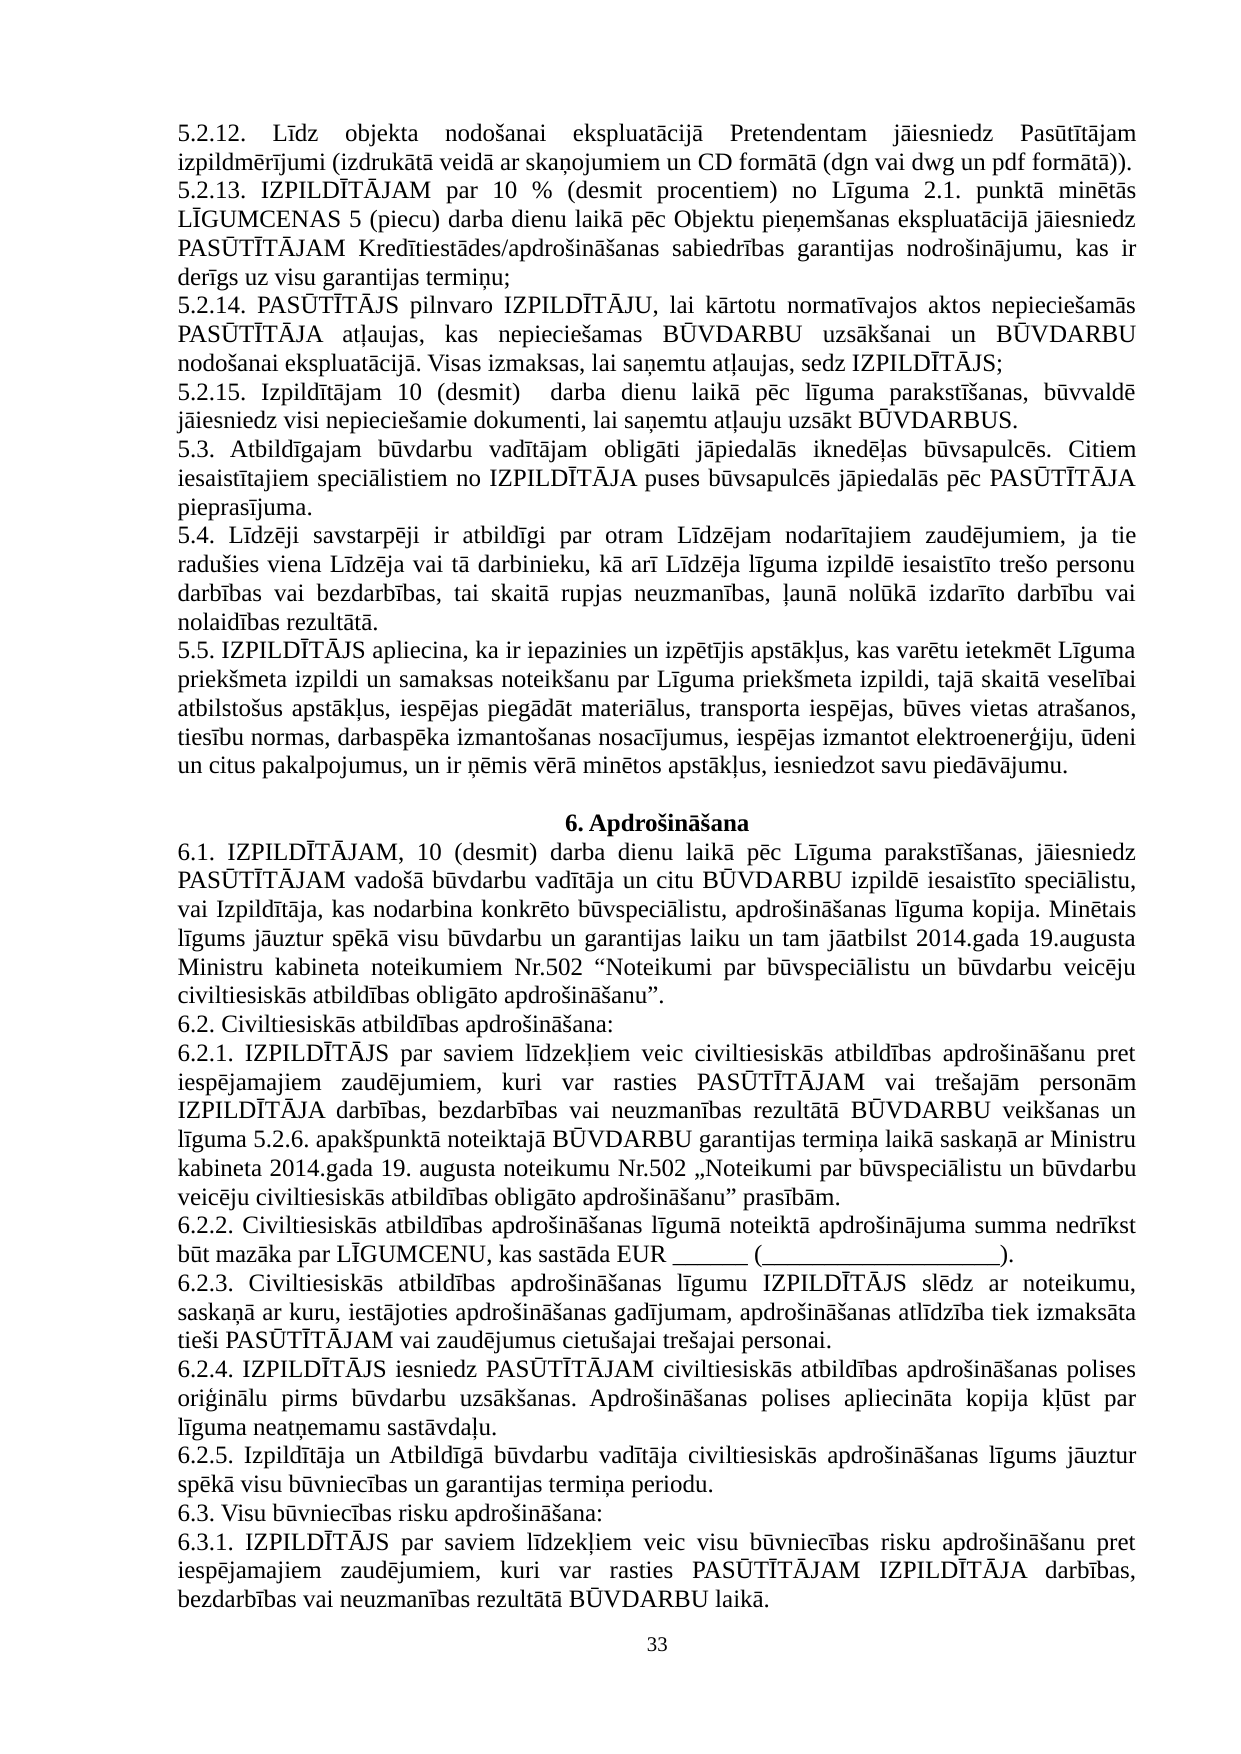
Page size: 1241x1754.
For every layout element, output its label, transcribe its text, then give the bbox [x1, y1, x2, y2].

text 5.5. IZPILDĪTĀJS apliecina, ka ir iepazinies un izpētījis apstākļus, kas varētu ietekmēt Līguma priekšmeta izpildi un samaksas noteikšanu par Līguma priekšmeta izpildi, tajā skaitā veselībai atbilstošus apstākļus, iespējas piegādāt materiālus, transporta iespējas, būves vietas atrašanos, tiesību normas, darbaspēka izmantošanas nosacījumus, iespējas izmantot elektroenerģiju, ūdeni un citus pakalpojumus, un ir ņēmis vērā minētos apstākļus, iesniedzot savu piedāvājumu. [177, 636, 1137, 779]
text 6.2.1. IZPILDĪTĀJS par saviem līdzekļiem veic civiltiesiskās atbildības apdrošināšanu pret iespējamajiem zaudējumiem, kuri var rasties PASŪTĪTĀJAM vai trešajām personām IZPILDĪTĀJA darbības, bezdarbības vai neuzmanības rezultātā BŪVDARBU veikšanas un līguma 5.2.6. apakšpunktā noteiktajā BŪVDARBU garantijas termiņa laikā saskaņā ar Ministru kabineta 2014.gada 19. augusta noteikumu Nr.502 „Noteikumi par būvspeciālistu un būvdarbu veicēju civiltiesiskās atbildības obligāto apdrošināšanu” prasībām. [177, 1038, 1137, 1211]
text 6.2. Civiltiesiskās atbildības apdrošināšana: [177, 1009, 1137, 1038]
text 6.2.5. Izpildītāja un Atbildīgā būvdarbu vadītāja civiltiesiskās apdrošināšanas līgums jāuztur spēkā visu būvniecības un garantijas termiņa periodu. [177, 1441, 1137, 1498]
text 6. Apdrošināšana [177, 808, 1137, 837]
text 6.3. Visu būvniecības risku apdrošināšana: [177, 1498, 1137, 1527]
text 5.2.13. IZPILDĪTĀJAM par 10 % (desmit procentiem) no Līguma 2.1. punktā minētās LĪGUMCENAS 5 (piecu) darba dienu laikā pēc Objektu pieņemšanas ekspluatācijā jāiesniedz PASŪTĪTĀJAM Kredītiestādes/apdrošināšanas sabiedrības garantijas nodrošinājumu, kas ir derīgs uz visu garantijas termiņu; [177, 176, 1137, 291]
text 5.3. Atbildīgajam būvdarbu vadītājam obligāti jāpiedalās iknedēļas būvsapulcēs. Citiem iesaistītajiem speciālistiem no IZPILDĪTĀJA puses būvsapulcēs jāpiedalās pēc PASŪTĪTĀJA pieprasījuma. [177, 434, 1137, 521]
text 6.1. IZPILDĪTĀJAM, 10 (desmit) darba dienu laikā pēc Līguma parakstīšanas, jāiesniedz PASŪTĪTĀJAM vadošā būvdarbu vadītāja un citu BŪVDARBU izpildē iesaistīto speciālistu, vai Izpildītāja, kas nodarbina konkrēto būvspeciālistu, apdrošināšanas līguma kopija. Minētais līgums jāuztur spēkā visu būvdarbu un garantijas laiku un tam jāatbilst 2014.gada 19.augusta Ministru kabineta noteikumiem Nr.502 “Noteikumi par būvspeciālistu un būvdarbu veicēju civiltiesiskās atbildības obligāto apdrošināšanu”. [177, 837, 1137, 1009]
text 5.4. Līdzēji savstarpēji ir atbildīgi par otram Līdzējam nodarītajiem zaudējumiem, ja tie radušies viena Līdzēja vai tā darbinieku, kā arī Līdzēja līguma izpildē iesaistīto trešo personu darbības vai bezdarbības, tai skaitā rupjas neuzmanības, ļaunā nolūkā izdarīto darbību vai nolaidības rezultātā. [177, 521, 1137, 636]
text 6.2.3. Civiltiesiskās atbildības apdrošināšanas līgumu IZPILDĪTĀJS slēdz ar noteikumu, saskaņā ar kuru, iestājoties apdrošināšanas gadījumam, apdrošināšanas atlīdzība tiek izmaksāta tieši PASŪTĪTĀJAM vai zaudējumus cietušajai trešajai personai. [177, 1268, 1137, 1354]
text 5.2.14. PASŪTĪTĀJS pilnvaro IZPILDĪTĀJU, lai kārtotu normatīvajos aktos nepieciešamās PASŪTĪTĀJA atļaujas, kas nepieciešamas BŪVDARBU uzsākšanai un BŪVDARBU nodošanai ekspluatācijā. Visas izmaksas, lai saņemtu atļaujas, sedz IZPILDĪTĀJS; [177, 291, 1137, 377]
text 5.2.15. Izpildītājam 10 (desmit) darba dienu laikā pēc līguma parakstīšanas, būvvaldē jāiesniedz visi nepieciešamie dokumenti, lai saņemtu atļauju uzsākt BŪVDARBUS. [177, 377, 1137, 434]
text 5.2.12. Līdz objekta nodošanai ekspluatācijā Pretendentam jāiesniedz Pasūtītājam izpildmērījumi (izdrukātā veidā ar skaņojumiem un CD formātā (dgn vai dwg un pdf formātā)). [177, 118, 1137, 176]
text 6.3.1. IZPILDĪTĀJS par saviem līdzekļiem veic visu būvniecības risku apdrošināšanu pret iespējamajiem zaudējumiem, kuri var rasties PASŪTĪTĀJAM IZPILDĪTĀJA darbības, bezdarbības vai neuzmanības rezultātā BŪVDARBU laikā. [177, 1527, 1137, 1613]
text 6.2.2. Civiltiesiskās atbildības apdrošināšanas līgumā noteiktā apdrošinājuma summa nedrīkst būt mazāka par LĪGUMCENU, kas sastāda EUR ______ (___________________). [177, 1211, 1137, 1268]
text 6.2.4. IZPILDĪTĀJS iesniedz PASŪTĪTĀJAM civiltiesiskās atbildības apdrošināšanas polises oriģinālu pirms būvdarbu uzsākšanas. Apdrošināšanas polises apliecināta kopija kļūst par līguma neatņemamu sastāvdaļu. [177, 1354, 1137, 1441]
